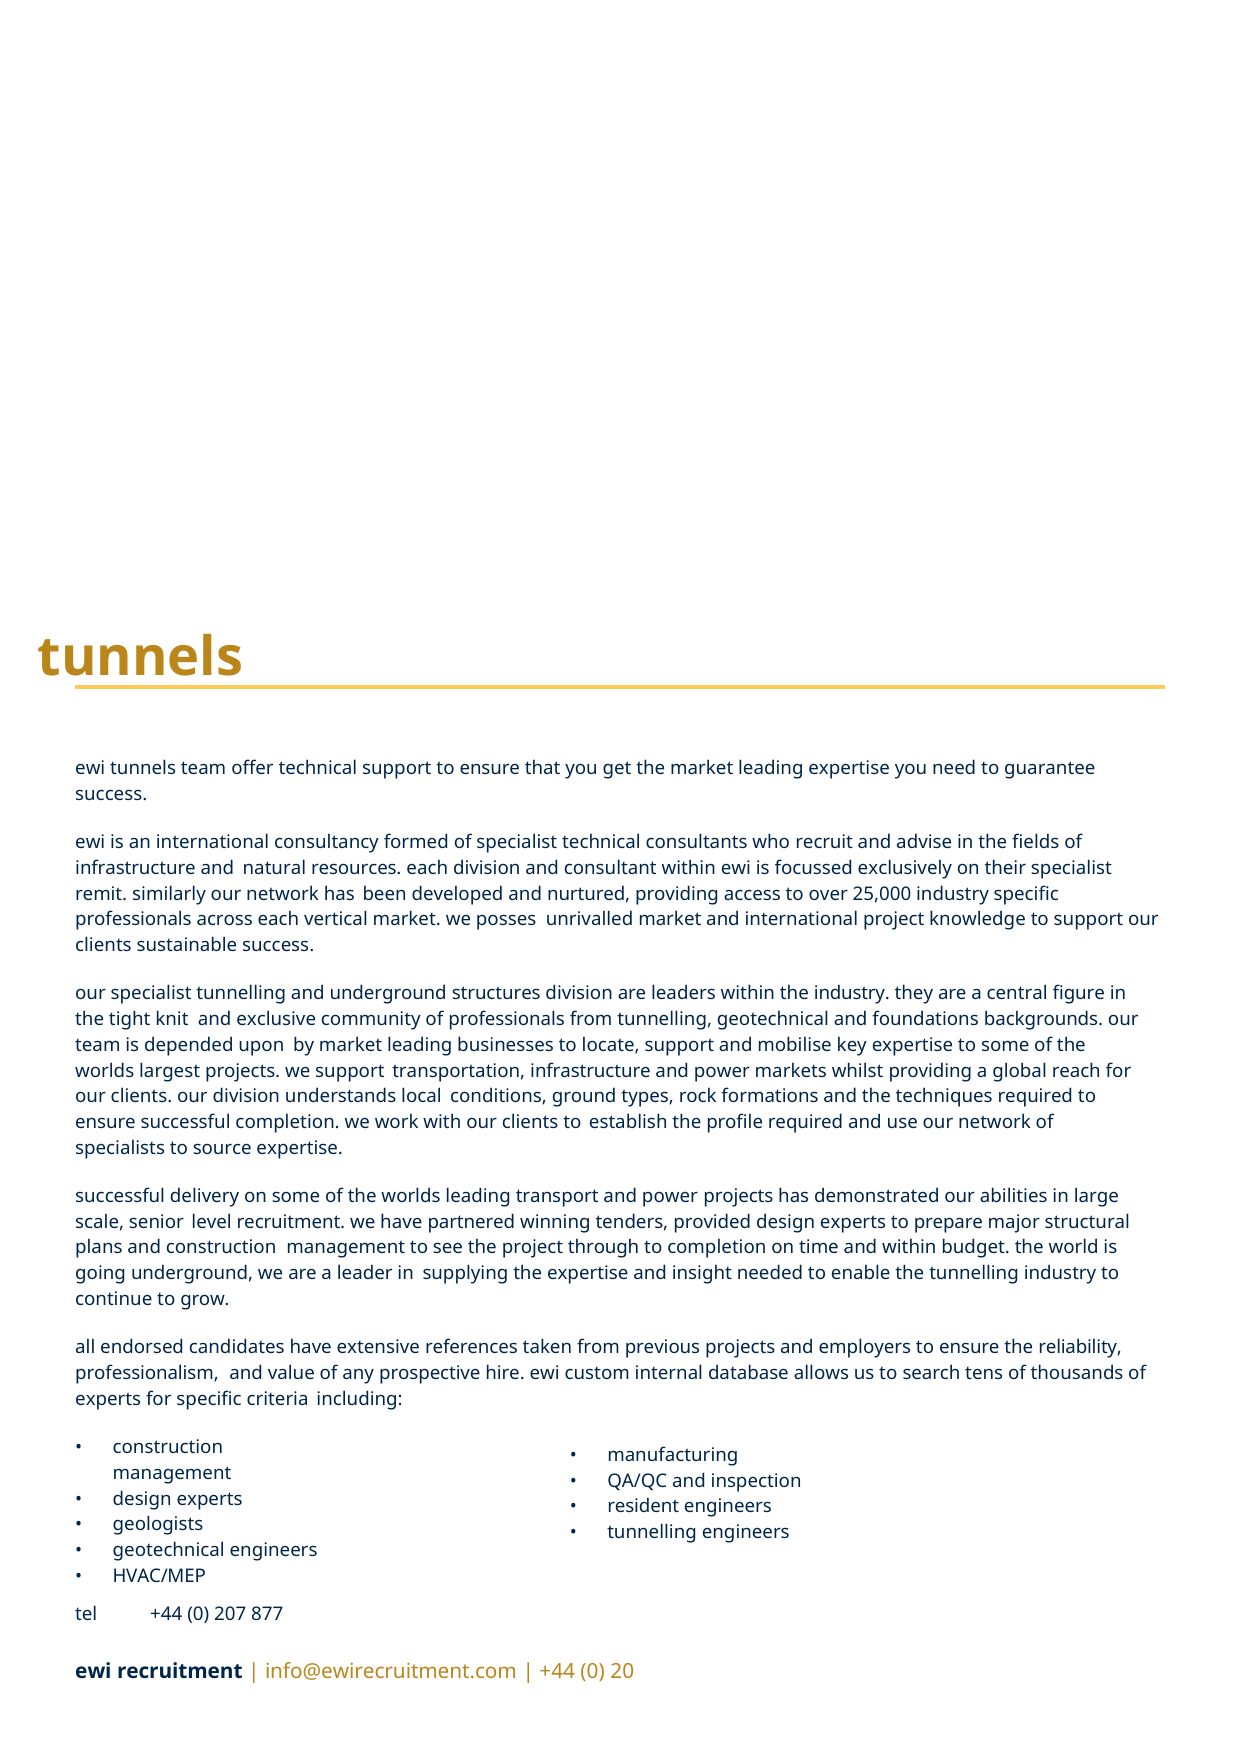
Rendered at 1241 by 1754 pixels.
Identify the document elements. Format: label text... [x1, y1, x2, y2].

subtitle tunnels [37, 618, 1160, 691]
list HVAC/MEP [75, 1562, 324, 1588]
list resident engineers [569, 1493, 1171, 1518]
list geotechnical engineers [75, 1536, 324, 1562]
list construction management [75, 1433, 324, 1484]
list manufacturing [569, 1441, 1171, 1467]
text all endorsed candidates have extensive references taken from previous projects and employers to ensure the reliability, professionalism, and value of any prospective hire. ewi custom internal database allows us to search tens of thousands of experts for specific criteria including: [75, 1333, 1160, 1410]
text ewi is an international consultancy formed of specialist technical consultants who recruit and advise in the fields of infrastructure and natural resources. each division and consultant within ewi is focussed exclusively on their specialist remit. similarly our network has been developed and nurtured, providing access to over 25,000 industry specific professionals across each vertical market. we posses unrivalled market and international project knowledge to support our clients sustainable success. [75, 828, 1160, 957]
text our specialist tunnelling and underground structures division are leaders within the industry. they are a central figure in the tight knit and exclusive community of professionals from tunnelling, geotechnical and foundations backgrounds. our team is depended upon by market leading businesses to locate, support and mobilise key expertise to some of the worlds largest projects. we support transportation, infrastructure and power markets whilst providing a global reach for our clients. our division understands local conditions, ground types, rock formations and the techniques required to ensure successful completion. we work with our clients to establish the profile required and use our network of specialists to source expertise. [75, 980, 1142, 1159]
list QA/QC and inspection [569, 1467, 1171, 1492]
list tunnelling engineers [569, 1518, 1171, 1544]
list design experts [75, 1485, 324, 1510]
text successful delivery on some of the worlds leading transport and power projects has demonstrated our abilities in large scale, senior level recruitment. we have partnered winning tenders, provided design experts to prepare major structural plans and construction management to see the project through to completion on time and within budget. the world is going underground, we are a leader in supplying the expertise and insight needed to enable the tunnelling industry to continue to grow. [75, 1182, 1148, 1311]
text ewi tunnels team offer technical support to ensure that you get the market leading expertise you need to guarantee success. [75, 755, 1160, 806]
list geologists [75, 1511, 324, 1536]
